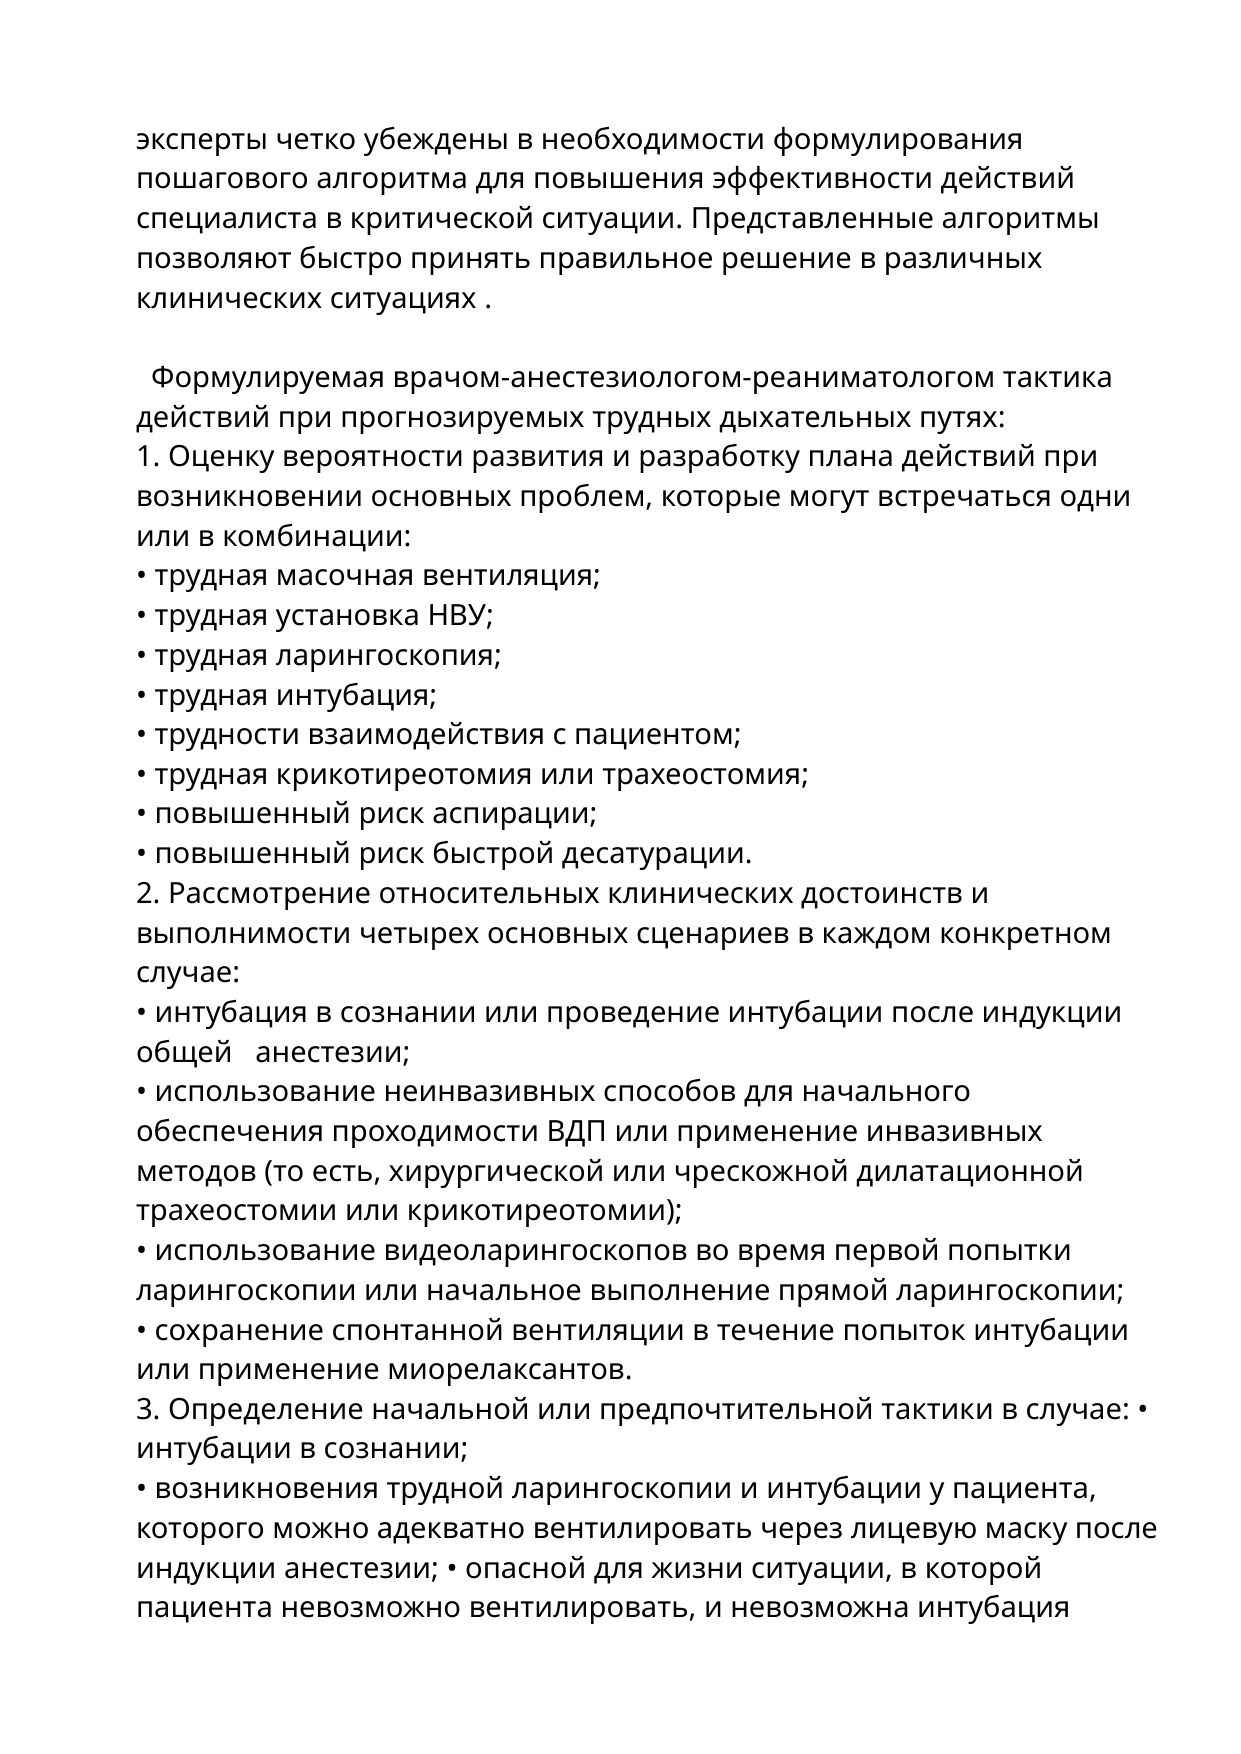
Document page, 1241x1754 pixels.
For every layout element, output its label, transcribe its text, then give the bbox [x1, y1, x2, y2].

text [136, 1467, 1163, 1626]
text 3. Определение начальной или предпочтительной тактики в случае: • интубации в сознании; [136, 1388, 1163, 1467]
text • интубация в сознании или проведение интубации после индукции общей анестезии; [136, 991, 1163, 1071]
text 2. Рассмотрение относительных клинических достоинств и выполнимости четырех основных сценариев в каждом конкретном случае: [136, 872, 1163, 991]
text Формулируемая врачом-анестезиологом-реаниматологом тактика действий при прогнозируемых трудных дыхательных путях: [136, 356, 1163, 436]
text • трудная крикотиреотомия или трахеостомия; [136, 753, 1163, 793]
text • использование неинвазивных способов для начального обеспечения проходимости ВДП или применение инвазивных методов (то есть, хирургической или чрескожной дилатационной трахеостомии или крикотиреотомии); [136, 1071, 1163, 1229]
text • трудная ларингоскопия; [136, 634, 1163, 674]
text • трудная установка НВУ; [136, 594, 1163, 634]
text • трудная масочная вентиляция; [136, 555, 1163, 594]
text • повышенный риск быстрой десатурации. [136, 832, 1163, 872]
text • трудности взаимодействия с пациентом; [136, 713, 1163, 753]
text • повышенный риск аспирации; [136, 793, 1163, 832]
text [136, 118, 1163, 317]
text • использование видеоларингоскопов во время первой попытки ларингоскопии или начальное выполнение прямой ларингоскопии; [136, 1229, 1163, 1309]
text 1. Оценку вероятности развития и разработку плана действий при возникновении основных проблем, которые могут встречаться одни или в комбинации: [136, 436, 1163, 555]
text • сохранение спонтанной вентиляции в течение попыток интубации или применение миорелаксантов. [136, 1309, 1163, 1388]
text • трудная интубация; [136, 674, 1163, 713]
